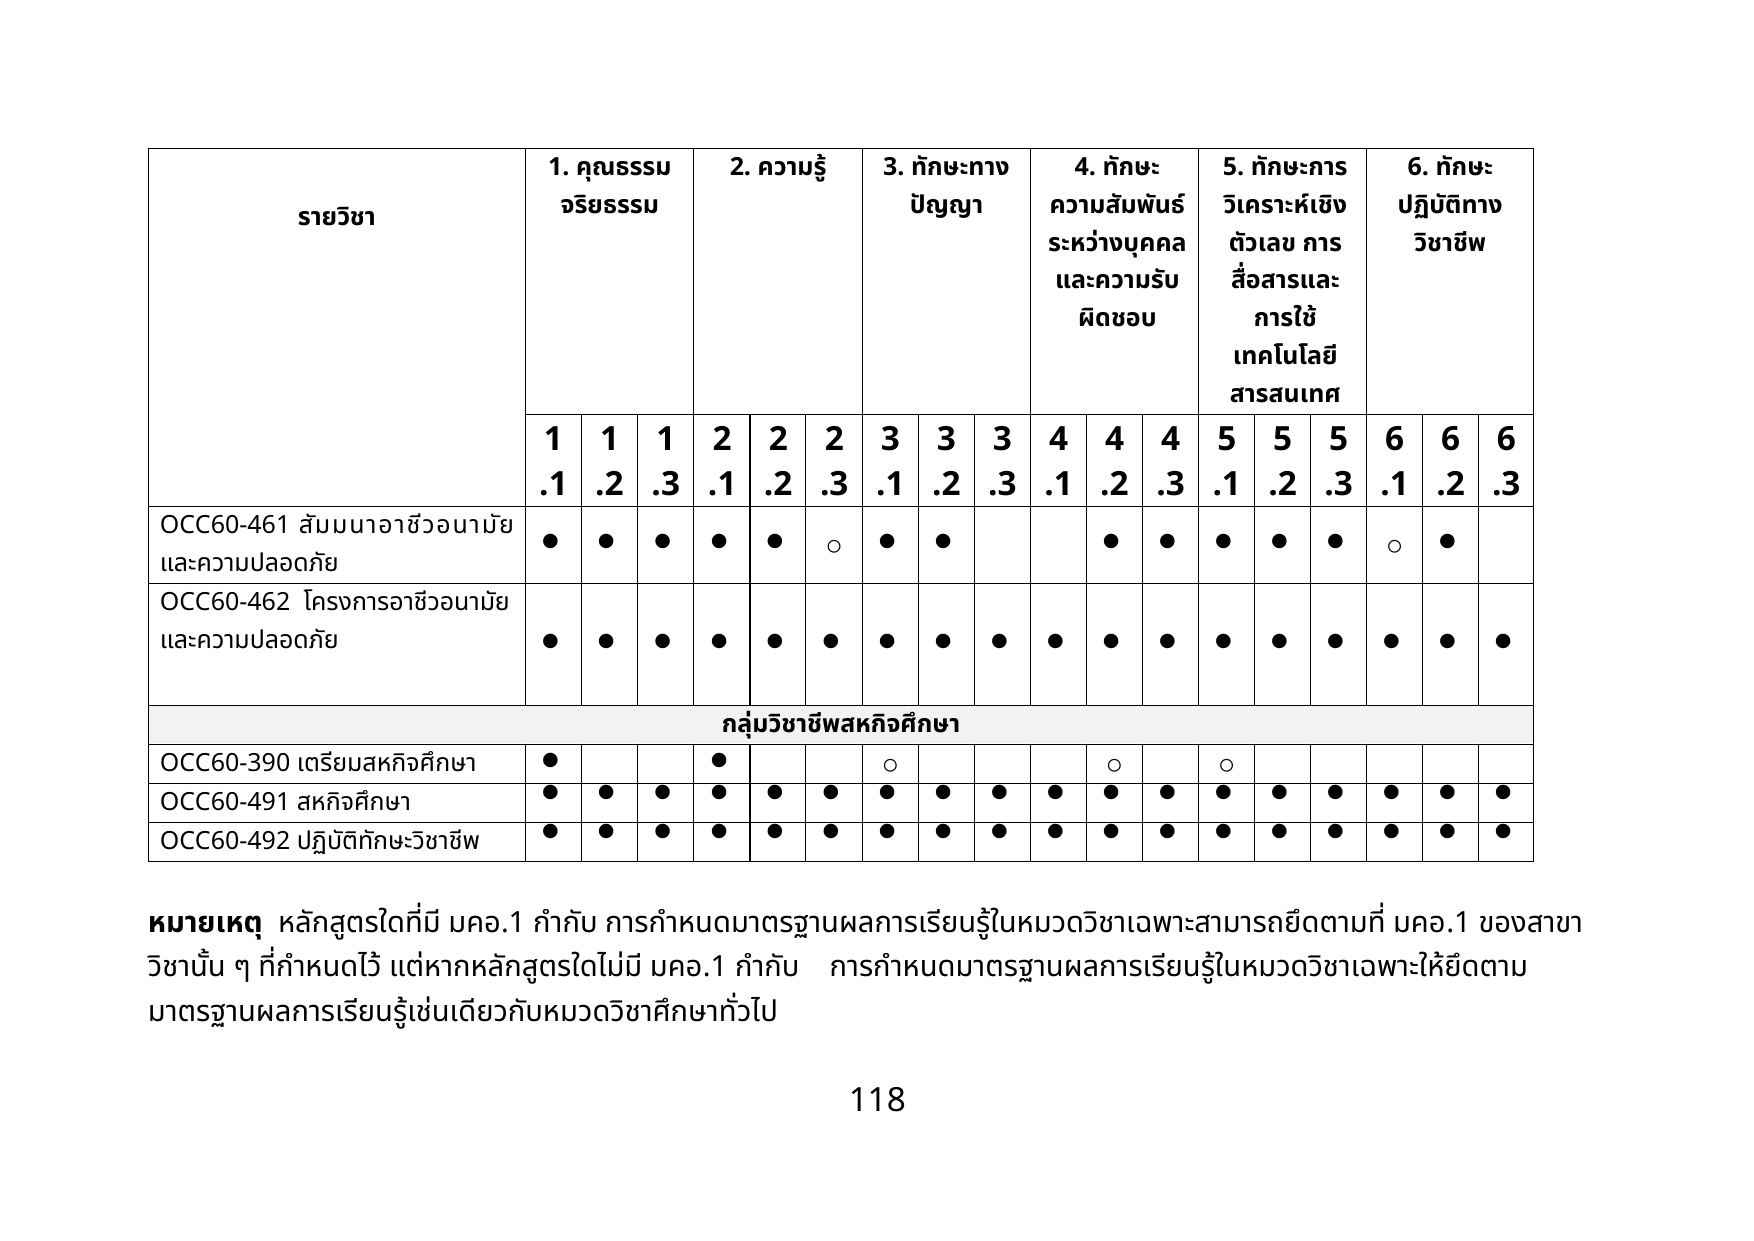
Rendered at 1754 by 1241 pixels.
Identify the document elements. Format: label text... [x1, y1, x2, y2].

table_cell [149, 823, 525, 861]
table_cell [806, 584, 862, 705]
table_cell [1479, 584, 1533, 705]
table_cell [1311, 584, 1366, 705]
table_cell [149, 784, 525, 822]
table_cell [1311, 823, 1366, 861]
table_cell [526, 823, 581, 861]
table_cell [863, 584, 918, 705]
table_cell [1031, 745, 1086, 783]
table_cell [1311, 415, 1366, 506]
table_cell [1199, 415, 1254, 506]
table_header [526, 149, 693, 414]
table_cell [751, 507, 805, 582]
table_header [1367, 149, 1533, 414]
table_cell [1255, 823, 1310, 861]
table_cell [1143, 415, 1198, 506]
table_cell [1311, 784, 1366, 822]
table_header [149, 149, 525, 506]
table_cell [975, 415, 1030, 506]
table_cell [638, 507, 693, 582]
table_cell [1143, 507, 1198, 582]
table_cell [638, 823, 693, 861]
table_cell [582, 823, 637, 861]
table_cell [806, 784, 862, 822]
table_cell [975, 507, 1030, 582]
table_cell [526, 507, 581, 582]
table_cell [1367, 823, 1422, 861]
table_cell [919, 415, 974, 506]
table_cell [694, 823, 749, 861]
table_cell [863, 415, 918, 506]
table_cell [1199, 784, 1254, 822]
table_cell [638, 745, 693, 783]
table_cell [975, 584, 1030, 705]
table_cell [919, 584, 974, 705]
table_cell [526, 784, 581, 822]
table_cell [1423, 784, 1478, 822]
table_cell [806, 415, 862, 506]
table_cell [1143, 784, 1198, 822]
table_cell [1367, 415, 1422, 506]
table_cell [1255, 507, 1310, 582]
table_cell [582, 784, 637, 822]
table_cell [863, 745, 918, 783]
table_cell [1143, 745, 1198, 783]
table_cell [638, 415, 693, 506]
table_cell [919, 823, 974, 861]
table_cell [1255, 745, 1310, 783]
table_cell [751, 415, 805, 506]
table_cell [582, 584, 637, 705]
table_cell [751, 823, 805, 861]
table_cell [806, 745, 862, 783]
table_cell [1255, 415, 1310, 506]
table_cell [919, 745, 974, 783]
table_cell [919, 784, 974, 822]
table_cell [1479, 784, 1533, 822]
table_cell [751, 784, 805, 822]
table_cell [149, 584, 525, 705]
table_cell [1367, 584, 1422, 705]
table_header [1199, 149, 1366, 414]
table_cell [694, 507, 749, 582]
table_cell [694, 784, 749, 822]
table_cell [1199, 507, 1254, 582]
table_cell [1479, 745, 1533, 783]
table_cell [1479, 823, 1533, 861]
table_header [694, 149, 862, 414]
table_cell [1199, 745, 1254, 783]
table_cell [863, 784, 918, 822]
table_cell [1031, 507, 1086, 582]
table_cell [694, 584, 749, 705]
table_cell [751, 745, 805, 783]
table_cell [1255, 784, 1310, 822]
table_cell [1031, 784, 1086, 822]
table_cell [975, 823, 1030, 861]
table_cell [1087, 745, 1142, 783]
text หมายเหตุ หลักสูตรใดที่มี มคอ.1 กำกับ การกำหนดมาตรฐานผลการเรียนรู้ในหมวดวิชาเฉพาะสามารถยึดตามที่ มคอ.1 ของสาขาวิชานั้น ๆ ที่กำหนดไว้ แต่หากหลักสูตรใดไม่มี มคอ.1 กำกับ การกำหนดมาตรฐานผลการเรียนรู้ในหมวดวิชาเฉพาะให้ยึดตามมาตรฐานผลการเรียนรู้เช่นเดียวกับหมวดวิชาศึกษาทั่วไป [148, 901, 1606, 1034]
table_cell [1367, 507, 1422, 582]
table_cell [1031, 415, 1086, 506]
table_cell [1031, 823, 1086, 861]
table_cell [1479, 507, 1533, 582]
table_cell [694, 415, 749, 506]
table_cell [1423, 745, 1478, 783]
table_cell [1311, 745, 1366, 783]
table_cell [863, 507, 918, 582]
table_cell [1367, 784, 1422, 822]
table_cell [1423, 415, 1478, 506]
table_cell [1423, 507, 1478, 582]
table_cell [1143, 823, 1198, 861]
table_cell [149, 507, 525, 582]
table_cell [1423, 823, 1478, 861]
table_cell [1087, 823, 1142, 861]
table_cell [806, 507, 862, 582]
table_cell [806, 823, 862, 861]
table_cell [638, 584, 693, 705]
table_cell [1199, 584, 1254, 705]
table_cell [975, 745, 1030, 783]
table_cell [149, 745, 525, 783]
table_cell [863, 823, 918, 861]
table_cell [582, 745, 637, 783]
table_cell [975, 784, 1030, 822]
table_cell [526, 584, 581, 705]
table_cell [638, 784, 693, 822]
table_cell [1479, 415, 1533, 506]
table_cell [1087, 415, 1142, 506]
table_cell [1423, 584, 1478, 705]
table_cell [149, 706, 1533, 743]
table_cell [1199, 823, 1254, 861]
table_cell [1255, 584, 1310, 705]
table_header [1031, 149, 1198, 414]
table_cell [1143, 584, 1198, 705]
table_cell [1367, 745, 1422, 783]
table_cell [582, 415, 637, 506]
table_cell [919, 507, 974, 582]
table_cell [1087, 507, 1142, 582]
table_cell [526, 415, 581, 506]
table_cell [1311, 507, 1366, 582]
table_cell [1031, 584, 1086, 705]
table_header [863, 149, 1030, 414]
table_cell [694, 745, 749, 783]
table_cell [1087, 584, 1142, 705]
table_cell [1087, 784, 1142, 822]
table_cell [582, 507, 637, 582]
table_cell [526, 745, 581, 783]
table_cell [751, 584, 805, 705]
